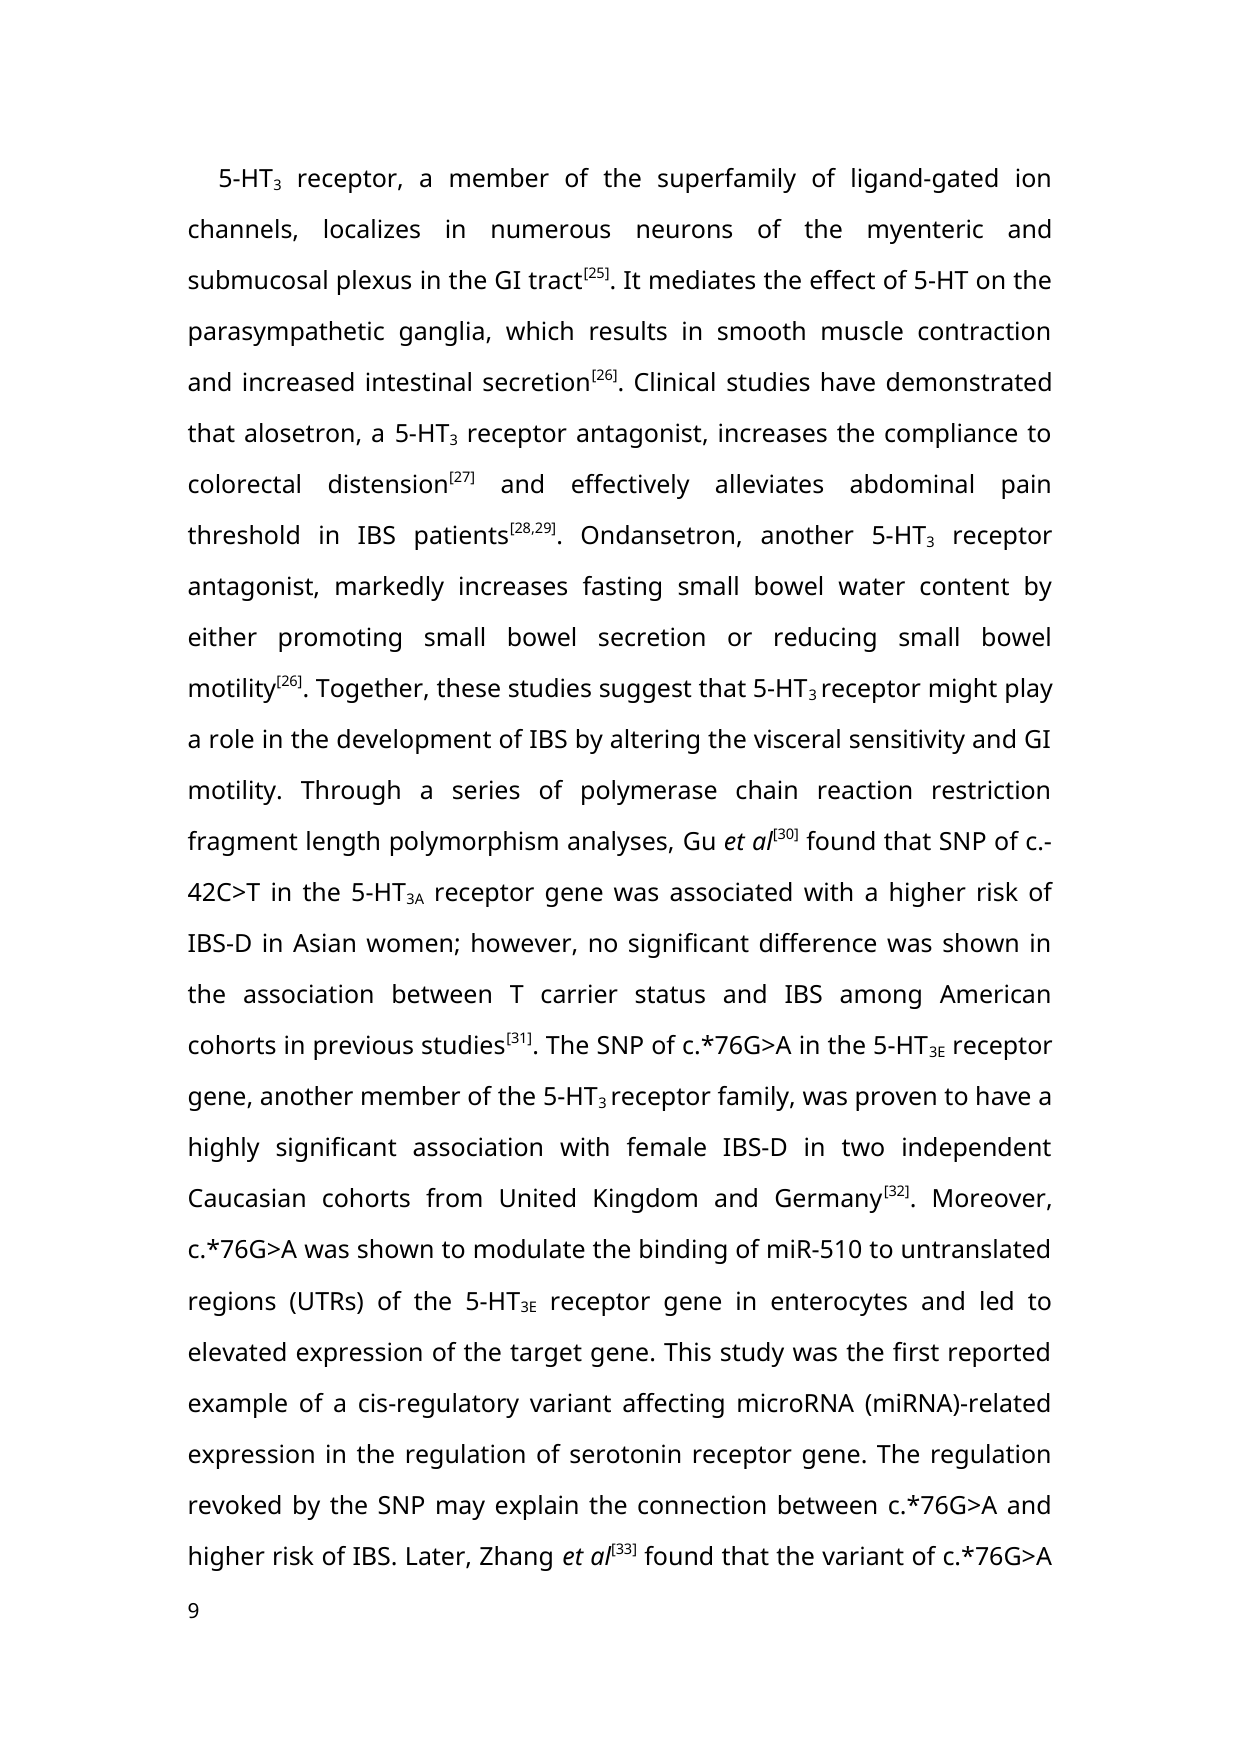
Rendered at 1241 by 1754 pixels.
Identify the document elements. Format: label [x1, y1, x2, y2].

text [187, 160, 1053, 1572]
